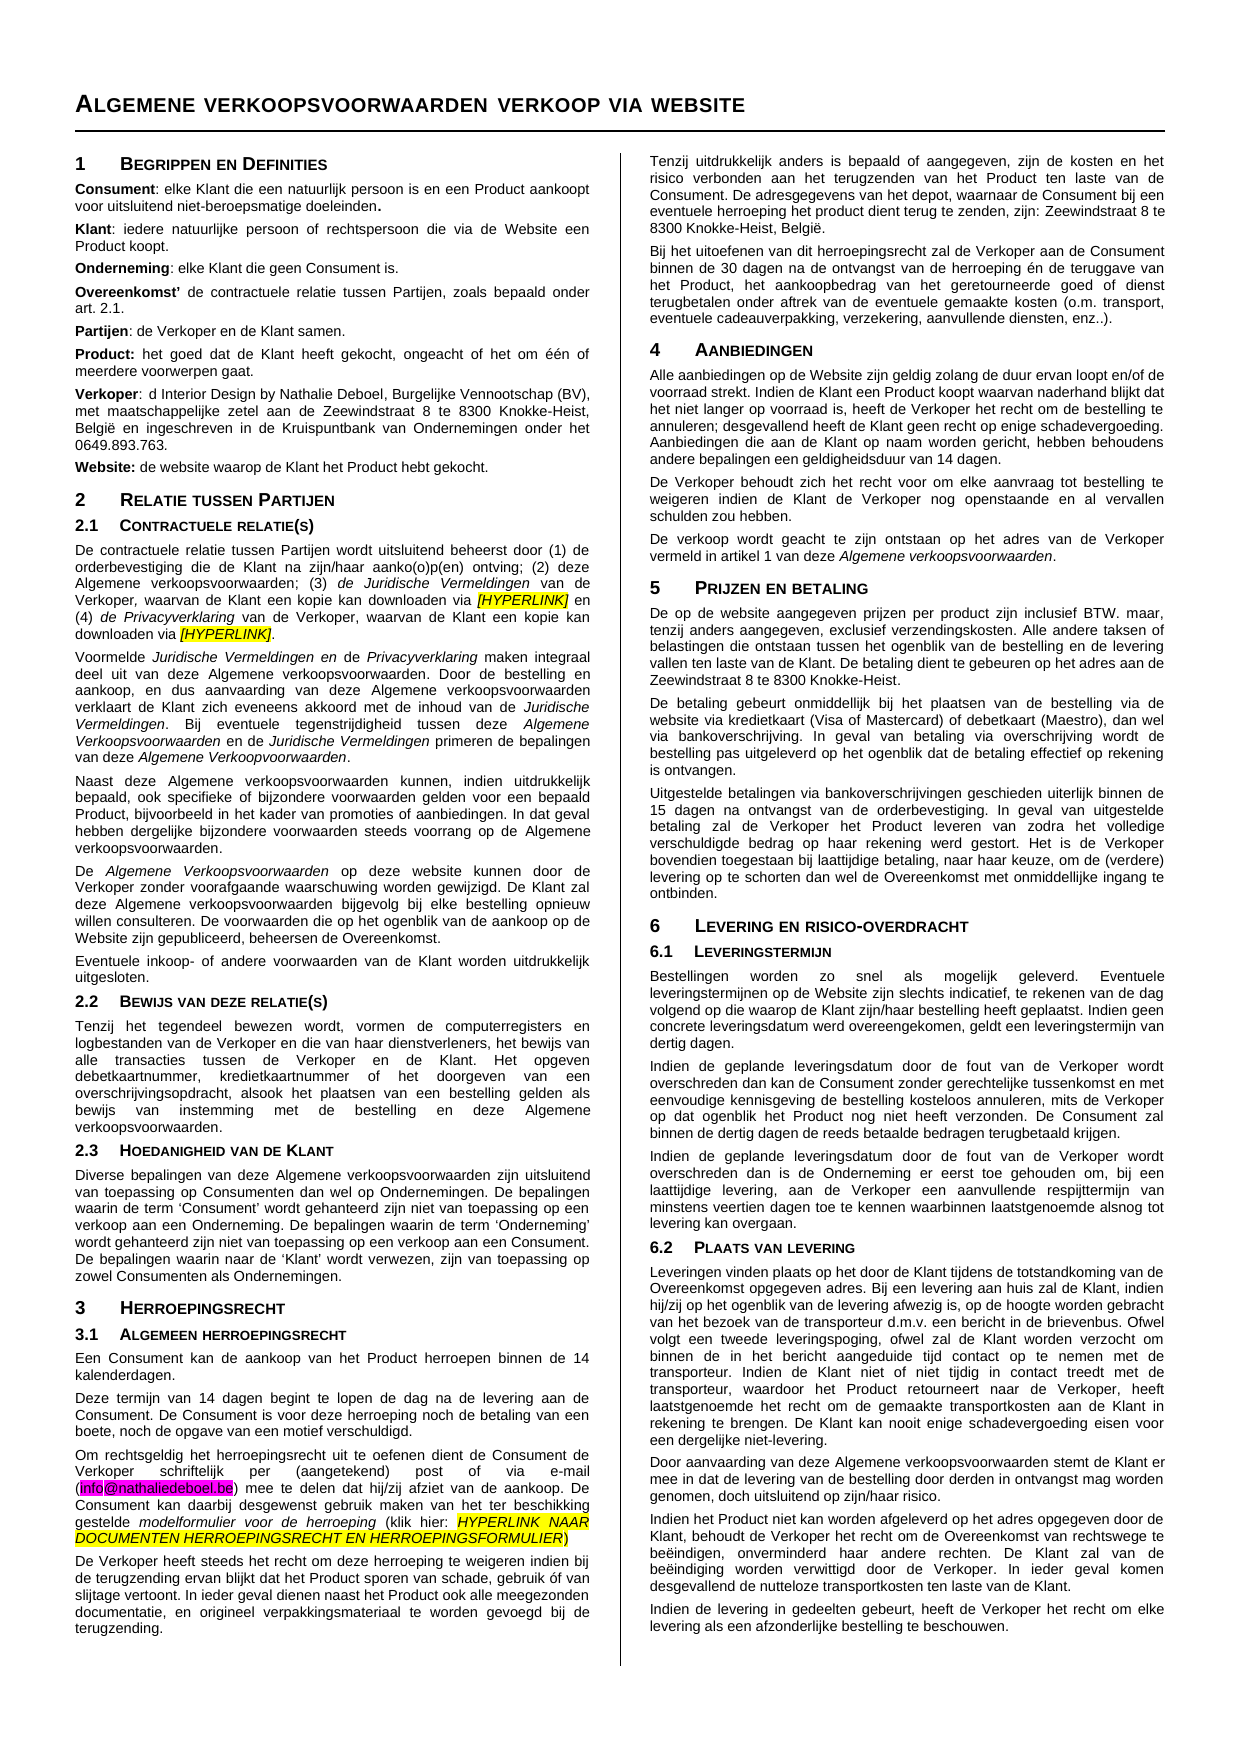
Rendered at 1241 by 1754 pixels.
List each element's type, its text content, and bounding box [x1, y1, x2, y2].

text Product: het goed dat de Klant heeft gekocht, ongeacht of het om één of meerdere voorwerpen gaat. [75, 346, 591, 379]
text Bestellingen worden zo snel als mogelijk geleverd. Eventuele leveringstermijnen op de Website zijn slechts indicatief, te rekenen van de dag volgend op die waarop de Klant zijn/haar bestelling heeft geplaatst. Indien geen concrete leveringsdatum werd overeengekomen, geldt een leveringstermijn van dertig dagen. [649, 968, 1165, 1052]
text De Verkoper heeft steeds het recht om deze herroeping te weigeren indien bij de terugzending ervan blijkt dat het Product sporen van schade, gebruik óf van slijtage vertoont. In ieder geval dienen naast het Product ook alle meegezonden documentatie, en origineel verpakkingsmateriaal te worden gevoegd bij de terugzending. [75, 1553, 591, 1637]
text Om rechtsgeldig het herroepingsrecht uit te oefenen dient de Consument de Verkoper schriftelijk per (aangetekend) post of via e-mail (info@nathaliedeboel.be) mee te delen dat hij/zij afziet van de aankoop. De Consument kan daarbij desgewenst gebruik maken van het ter beschikking gestelde modelformulier voor de herroeping (klik hier: HYPERLINK NAAR DOCUMENTEN HERROEPINGSRECHT EN HERROEPINGSFORMULIER) [75, 1446, 591, 1547]
text De betaling gebeurt onmiddellijk bij het plaatsen van de bestelling via de website via kredietkaart (Visa of Mastercard) of debetkaart (Maestro), dan wel via bankoverschrijving. In geval van betaling via overschrijving wordt de bestelling pas uitgeleverd op het ogenblik dat de betaling effectief op rekening is ontvangen. [649, 694, 1165, 778]
text Leveringen vinden plaats op het door de Klant tijdens de totstandkoming van de Overeenkomst opgegeven adres. Bij een levering aan huis zal de Klant, indien hij/zij op het ogenblik van de levering afwezig is, op de hoogte worden gebracht van het bezoek van de transporteur d.m.v. een bericht in de brievenbus. Ofwel volgt een tweede leveringspoging, ofwel zal de Klant worden verzocht om binnen de in het bericht aangeduide tijd contact op te nemen met de transporteur. Indien de Klant niet of niet tijdig in contact treedt met de transporteur, waardoor het Product retourneert naar de Verkoper, heeft laatstgenoemde het recht om de gemaakte transportkosten aan de Klant in rekening te brengen. De Klant kan nooit enige schadevergoeding eisen voor een dergelijke niet-levering. [649, 1263, 1165, 1448]
text Klant: iedere natuurlijke persoon of rechtspersoon die via de Website een Product koopt. [75, 220, 591, 254]
title verkoop via website [75, 89, 1165, 130]
text Indien de geplande leveringsdatum door de fout van de Verkoper wordt overschreden dan kan de Consument zonder gerechtelijke tussenkomst en met eenvoudige kennisgeving de bestelling kosteloos annuleren, mits de Verkoper op dat ogenblik het Product nog niet heeft verzonden. De Consument zal binnen de dertig dagen de reeds betaalde bedragen terugbetaald krijgen. [649, 1058, 1165, 1142]
text Onderneming: elke Klant die geen Consument is. [75, 260, 591, 277]
text Website: de website waarop de Klant het Product hebt gekocht. [75, 459, 591, 476]
text Uitgestelde betalingen via bankoverschrijvingen geschieden uiterlijk binnen de 15 dagen na ontvangst van de orderbevestiging. In geval van uitgestelde betaling zal de Verkoper het Product leveren van zodra het volledige verschuldigde bedrag op haar rekening werd gestort. Het is de Verkoper bovendien toegestaan bij laattijdige betaling, naar haar keuze, om de (verdere) levering op te schorten dan wel de Overeenkomst met onmiddellijke ingang te ontbinden. [649, 784, 1165, 902]
text Tenzij het tegendeel bewezen wordt, vormen de computerregisters en logbestanden van de Verkoper en die van haar dienstverleners, het bewijs van alle transacties tussen de Verkoper en de Klant. Het opgeven debetkaartnummer, kredietkaartnummer of het doorgeven van een overschrijvingsopdracht, alsook het plaatsen van een bestelling gelden als bewijs van instemming met de bestelling en deze . [75, 1018, 591, 1135]
text Bij het uitoefenen van dit herroepingsrecht zal de Verkoper aan de Consument binnen de 30 dagen na de ontvangst van de herroeping én de teruggave van het Product, het aankoopbedrag van het geretourneerde goed of dienst terugbetalen onder aftrek van de eventuele gemaakte kosten (o.m. transport, eventuele cadeauverpakking, verzekering, aanvullende diensten, enz..). [649, 243, 1165, 327]
subtitle Aanbiedingen [649, 339, 1165, 361]
text Consument: elke Klant die een natuurlijk persoon is en een Product aankoopt voor uitsluitend niet-beroepsmatige doeleinden. [75, 181, 591, 214]
subtitle Bewijs van deze relatie(s) [75, 992, 591, 1011]
text Tenzij uitdrukkelijk anders is bepaald of aangegeven, zijn de kosten en het risico verbonden aan het terugzenden van het Product ten laste van de Consument. De adresgegevens van het depot, waarnaar de Consument bij een eventuele herroeping het product dient terug te zenden, zijn: , België. [649, 153, 1165, 237]
subtitle Relatie tussen Partijen [75, 488, 591, 510]
text Overeenkomst’ de contractuele relatie tussen Partijen, zoals bepaald onder art. 2.1. [75, 283, 591, 317]
text De contractuele relatie tussen Partijen wordt uitsluitend beheerst door (1) de orderbevestiging die de Klant na zijn/haar aanko(o)p(en) ontving; (2) deze ; (3) de Juridische Vermeldingen van de Verkoper, waarvan de Klant een kopie kan downloaden via [HYPERLINK] en (4) de Privacyverklaring van de Verkoper, waarvan de Klant een kopie kan downloaden via [HYPERLINK]. [75, 542, 591, 642]
subtitle Begrippen en Definities [75, 153, 591, 174]
text De op de website aangegeven prijzen per product zijn inclusief BTW. maar, tenzij anders aangegeven, exclusief verzendingskosten. Alle andere taksen of belastingen die ontstaan tussen het ogenblik van de bestelling en de levering vallen ten laste van de Klant. De betaling dient te gebeuren op het adres aan de . [649, 604, 1165, 688]
text Voormelde Juridische Vermeldingen en de Privacyverklaring maken integraal deel uit van deze . Door de bestelling en aankoop, en dus aanvaarding van deze verklaart de Klant zich eveneens akkoord met de inhoud van de Juridische Vermeldingen. Bij eventuele tegenstrijdigheid tussen deze Algemene Verkoopsvoorwaarden en de Juridische Vermeldingen primeren de bepalingen van deze Algemene Verkoopvoorwaarden. [75, 648, 591, 766]
text Indien het Product niet kan worden afgeleverd op het adres opgegeven door de Klant, behoudt de Verkoper het recht om de Overeenkomst van rechtswege te beëindigen, onverminderd haar andere rechten. De Klant zal van de beëindiging worden verwittigd door de Verkoper. In ieder geval komen desgevallend de nutteloze transportkosten ten laste van de Klant. [649, 1511, 1165, 1594]
text Alle aanbiedingen op de Website zijn geldig zolang de duur ervan loopt en/of de voorraad strekt. Indien de Klant een Product koopt waarvan naderhand blijkt dat het niet langer op voorraad is, heeft de Verkoper het recht om de bestelling te annuleren; desgevallend heeft de Klant geen recht op enige schadevergoeding. Aanbiedingen die aan de Klant op naam worden gericht, hebben behoudens andere bepalingen een geldigheidsduur van 14 dagen. [649, 367, 1165, 468]
text Door aanvaarding van deze stemt de Klant er mee in dat de levering van de bestelling door derden in ontvangst mag worden genomen, doch uitsluitend op zijn/haar risico. [649, 1454, 1165, 1504]
text De Verkoper behoudt zich het recht voor om elke aanvraag tot bestelling te weigeren indien de Klant de Verkoper nog openstaande en al vervallen schulden zou hebben. [649, 474, 1165, 524]
subtitle Herroepingsrecht [75, 1297, 591, 1318]
text Partijen: de Verkoper en de Klant samen. [75, 323, 591, 340]
text Indien de geplande leveringsdatum door de fout van de Verkoper wordt overschreden dan is de Onderneming er eerst toe gehouden om, bij een laattijdige levering, aan de Verkoper een aanvullende respijttermijn van minstens veertien dagen toe te kennen waarbinnen laatstgenoemde alsnog tot levering kan overgaan. [649, 1148, 1165, 1232]
text Een Consument kan de aankoop van het Product herroepen binnen de 14 kalenderdagen. [75, 1350, 591, 1383]
text Eventuele inkoop- of andere voorwaarden van de Klant worden uitdrukkelijk uitgesloten. [75, 952, 591, 986]
text Deze termijn van 14 dagen begint te lopen de dag na de levering aan de Consument. De Consument is voor deze herroeping noch de betaling van een boete, noch de opgave van een motief verschuldigd. [75, 1389, 591, 1440]
text Verkoper: , Burgelijke Vennootschap (BV), met maatschappelijke zetel aan de Zeewindstraat 8 te 8300 Knokke-Heist, België en ingeschreven in de Kruispuntbank van Ondernemingen onder het . [75, 386, 591, 453]
subtitle Contractuele relatie(s) [75, 516, 591, 535]
text Naast deze kunnen, indien uitdrukkelijk bepaald, ook specifieke of bijzondere voorwaarden gelden voor een bepaald Product, bijvoorbeeld in het kader van promoties of aanbiedingen. In dat geval hebben dergelijke bijzondere voorwaarden steeds voorrang op de . [75, 772, 591, 856]
subtitle Hoedanigheid van de Klant [75, 1141, 591, 1160]
text De Algemene Verkoopsvoorwaarden op deze website kunnen door de Verkoper zonder voorafgaande waarschuwing worden gewijzigd. De Klant zal deze bijgevolg bij elke bestelling opnieuw willen consulteren. De voorwaarden die op het ogenblik van de aankoop op de Website zijn gepubliceerd, beheersen de Overeenkomst. [75, 862, 591, 946]
text De verkoop wordt geacht te zijn ontstaan op het adres van de Verkoper vermeld in artikel 1 van deze Algemene verkoopsvoorwaarden. [649, 531, 1165, 564]
text Indien de levering in gedeelten gebeurt, heeft de Verkoper het recht om elke levering als een afzonderlijke bestelling te beschouwen. [649, 1601, 1165, 1634]
subtitle Leveringstermijn [649, 942, 1165, 961]
text Diverse bepalingen van deze zijn uitsluitend van toepassing op Consumenten dan wel op Ondernemingen. De bepalingen waarin de term ‘Consument’ wordt gehanteerd zijn niet van toepassing op een verkoop aan een Onderneming. De bepalingen waarin de term ‘Onderneming’ wordt gehanteerd zijn niet van toepassing op een verkoop aan een Consument. De bepalingen waarin naar de ‘Klant’ wordt verwezen, zijn van toepassing op zowel Consumenten als Ondernemingen. [75, 1167, 591, 1284]
subtitle Prijzen en betaling [649, 577, 1165, 598]
subtitle Algemeen herroepingsrecht [75, 1324, 591, 1343]
subtitle Levering en risico-overdracht [649, 914, 1165, 936]
subtitle Plaats van levering [649, 1238, 1165, 1257]
